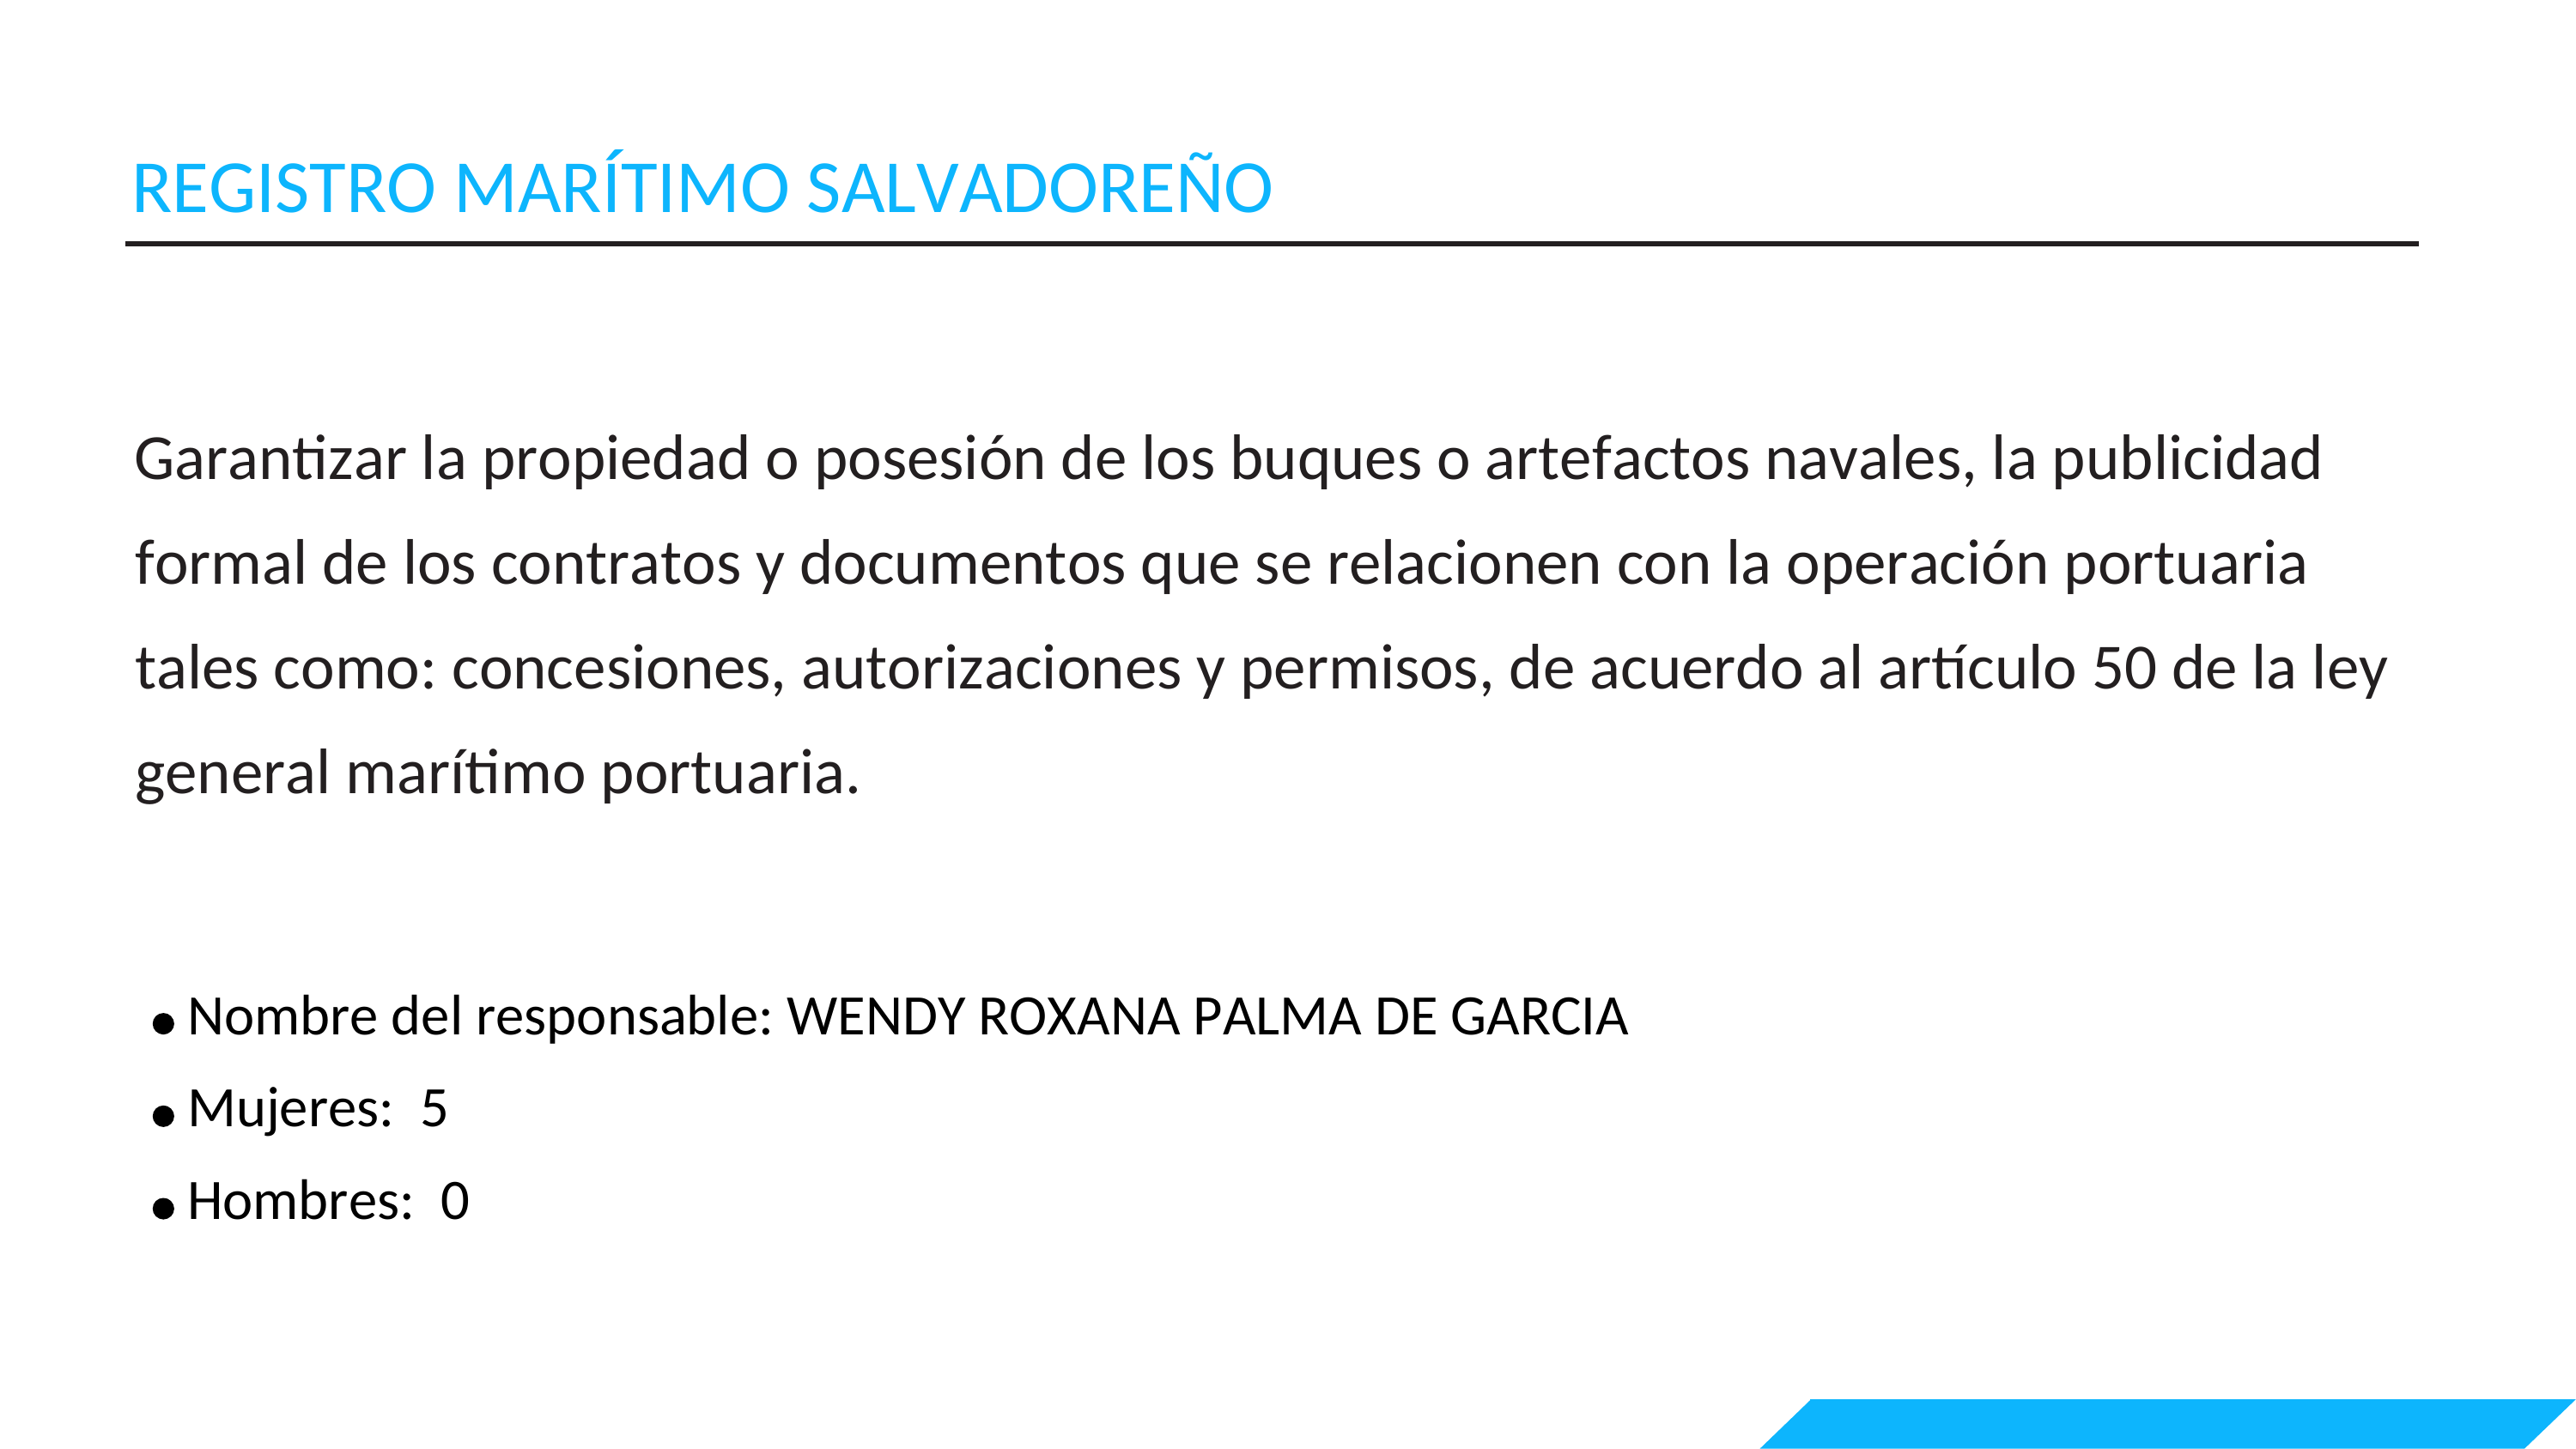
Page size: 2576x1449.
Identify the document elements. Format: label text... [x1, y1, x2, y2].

subtitle REGISTRO MARÍTIMO SALVADOREÑO [131, 139, 2389, 231]
text Mujeres: 5 [153, 1071, 684, 1141]
text Hombres: 0 [153, 1164, 684, 1234]
text Garantizar la propiedad o posesión de los buques o artefactos navales, la publicidad formal de los contratos y documentos que se relacionen con la operación portuaria tales como: concesiones, autorizaciones y permisos, de acuerdo al artículo 50 de la ley general marítimo portuaria. [134, 417, 2411, 809]
text Nombre del responsable: WENDY ROXANA PALMA DE GARCIA [153, 979, 2411, 1049]
